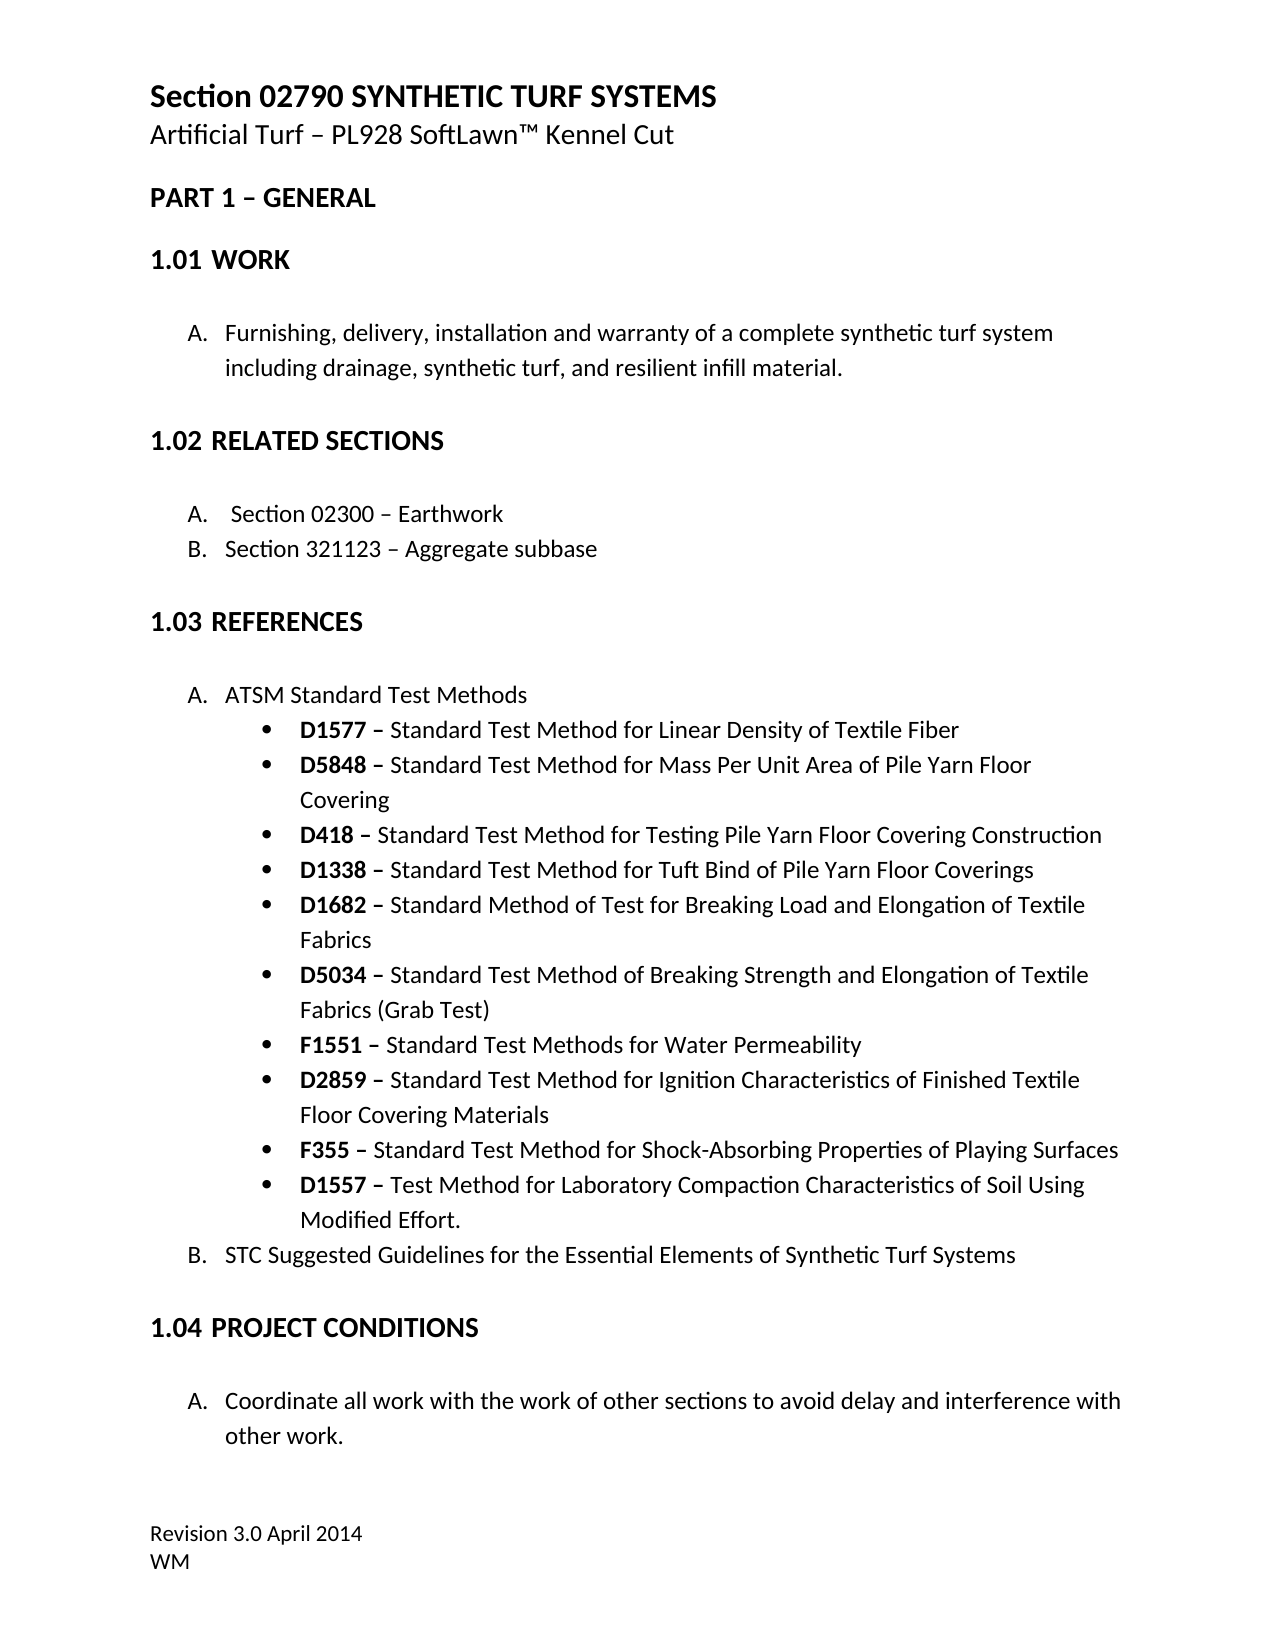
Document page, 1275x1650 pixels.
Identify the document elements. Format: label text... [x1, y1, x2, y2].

list ATSM Standard Test Methods [187, 679, 1125, 709]
list D1338 – Standard Test Method for Tuft Bind of Pile Yarn Floor Coverings [262, 854, 1125, 884]
list Section 321123 – Aggregate subbase [187, 533, 1125, 563]
list STC Suggested Guidelines for the Essential Elements of Synthetic Turf Systems [187, 1239, 1125, 1269]
list D1577 – Standard Test Method for Linear Density of Textile Fiber [262, 714, 1125, 744]
list D1682 – Standard Method of Test for Breaking Load and Elongation of Textile Fabrics [262, 889, 1125, 954]
list WORK [150, 241, 1125, 277]
list REFERENCES [150, 603, 1125, 639]
list D5848 – Standard Test Method for Mass Per Unit Area of Pile Yarn Floor Covering [262, 749, 1125, 814]
list D1557 – Test Method for Laboratory Compaction Characteristics of Soil Using Modified Effort. [262, 1169, 1125, 1234]
list F1551 – Standard Test Methods for Water Permeability [262, 1029, 1125, 1059]
list F355 – Standard Test Method for Shock-Absorbing Properties of Playing Surfaces [262, 1134, 1125, 1164]
list PROJECT CONDITIONS [150, 1309, 1125, 1344]
list Coordinate all work with the work of other sections to avoid delay and interference with other work. [187, 1385, 1125, 1450]
list D5034 – Standard Test Method of Breaking Strength and Elongation of Textile Fabrics (Grab Test) [262, 959, 1125, 1024]
list D418 – Standard Test Method for Testing Pile Yarn Floor Covering Construction [262, 819, 1125, 849]
list D2859 – Standard Test Method for Ignition Characteristics of Finished Textile Floor Covering Materials [262, 1064, 1125, 1129]
list Section 02300 – Earthwork [187, 498, 1125, 528]
list RELATED SECTIONS [150, 422, 1125, 458]
list Furnishing, delivery, installation and warranty of a complete synthetic turf system including drainage, synthetic turf, and resilient infill material. [187, 317, 1125, 383]
text PART 1 – GENERAL [150, 179, 1125, 215]
